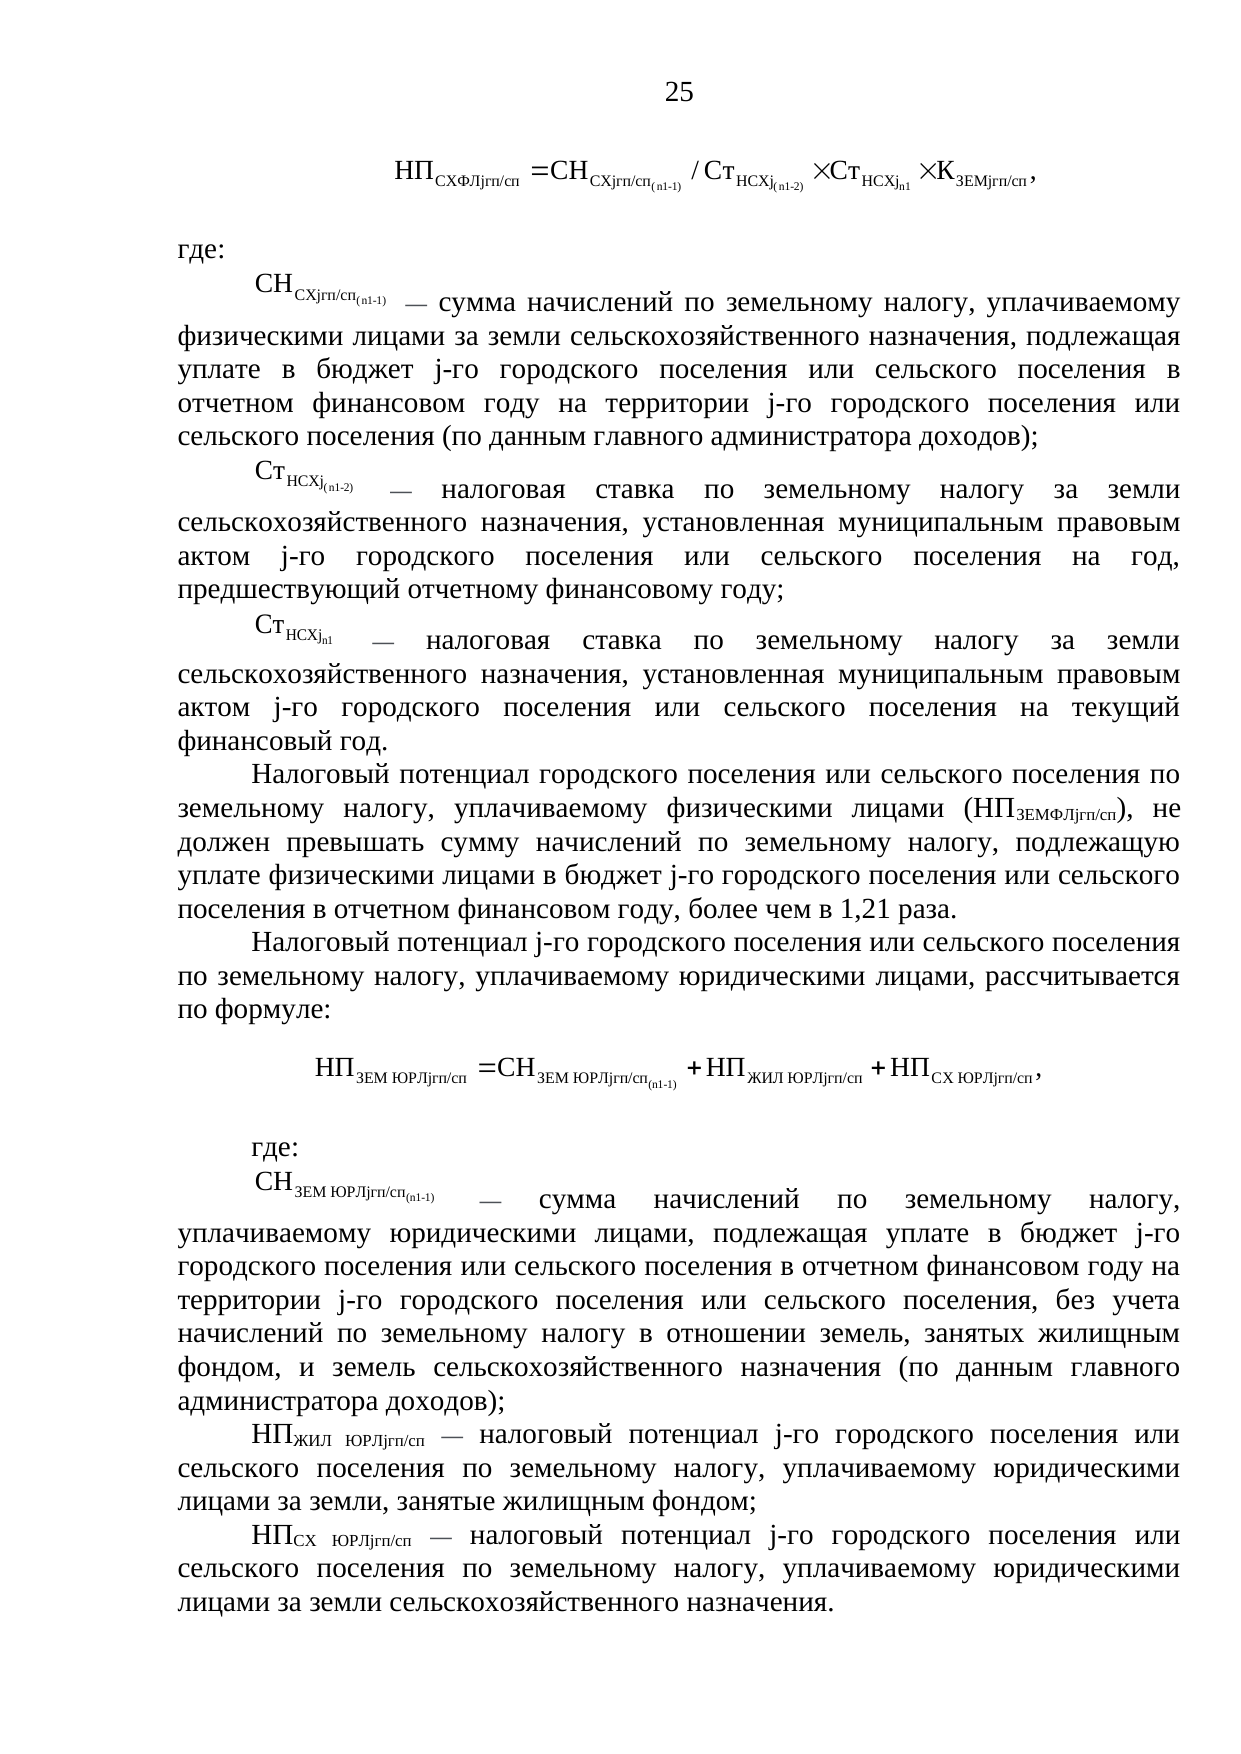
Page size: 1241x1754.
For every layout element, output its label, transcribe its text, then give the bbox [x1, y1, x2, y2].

text — сумма начислений по земельному налогу, уплачиваемому юридическими лицами, подлежащая уплате в бюджет j-го городского поселения или сельского поселения в отчетном финансовом году на территории j-го городского поселения или сельского поселения, без учета начислений по земельному налогу в отношении земель, занятых жилищным фондом, и земель сельскохозяйственного назначения (по данным главного администратора доходов); [177, 1162, 1181, 1416]
text НПСХ ЮРЛjгп/сп — налоговый потенциал j-го городского поселения или сельского поселения по земельному налогу, уплачиваемому юридическими лицами за земли сельскохозяйственного назначения. [177, 1517, 1181, 1617]
text Налоговый потенциал городского поселения или сельского поселения по земельному налогу, уплачиваемому физическими лицами (НПЗЕМФЛjгп/сп), не должен превышать сумму начислений по земельному налогу, подлежащую уплате физическими лицами в бюджет j-го городского поселения или сельского поселения в отчетном финансовом году, более чем в 1,21 раза. [177, 757, 1181, 924]
text где: [177, 232, 1181, 265]
text где: [177, 1129, 1181, 1162]
text — сумма начислений по земельному налогу, уплачиваемому физическими лицами за земли сельскохозяйственного назначения, подлежащая уплате в бюджет j-го городского поселения или сельского поселения в отчетном финансовом году на территории j-го городского поселения или сельского поселения (по данным главного администратора доходов); [177, 265, 1181, 452]
text — налоговая ставка по земельному налогу за земли сельскохозяйственного назначения, установленная муниципальным правовым актом j-го городского поселения или сельского поселения на текущий финансовый год. [177, 605, 1181, 757]
text Налоговый потенциал j-го городского поселения или сельского поселения по земельному налогу, уплачиваемому юридическими лицами, рассчитывается по формуле: [177, 924, 1181, 1025]
text — налоговая ставка по земельному налогу за земли сельскохозяйственного назначения, установленная муниципальным правовым актом j-го городского поселения или сельского поселения на год, предшествующий отчетному финансовому году; [177, 452, 1181, 605]
text НПЖИЛ ЮРЛjгп/сп — налоговый потенциал j-го городского поселения или сельского поселения по земельному налогу, уплачиваемому юридическими лицами за земли, занятые жилищным фондом; [177, 1416, 1181, 1517]
